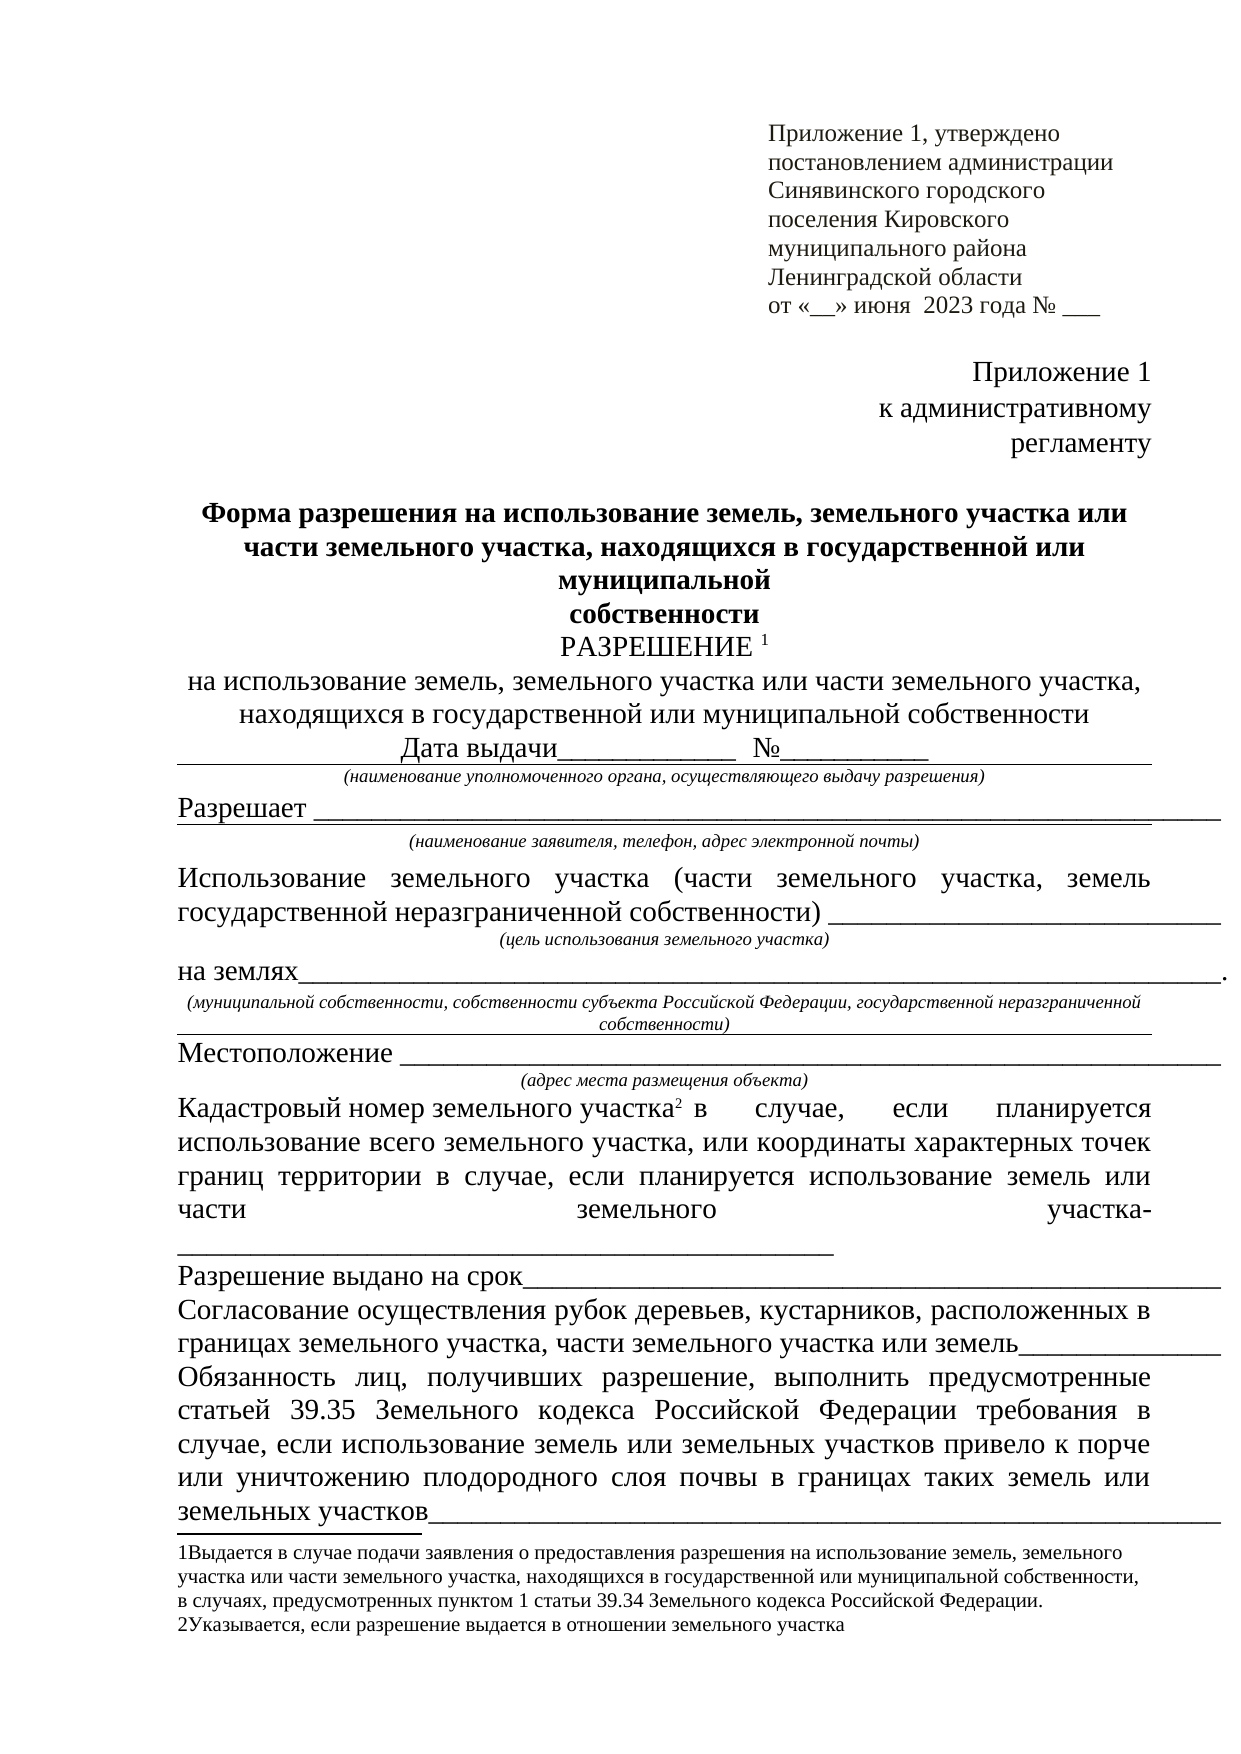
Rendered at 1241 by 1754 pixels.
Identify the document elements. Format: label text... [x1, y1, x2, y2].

text Дата выдачи № [177, 730, 1152, 764]
text на использование земель, земельного участка или части земельного участка, находящихся в государственной или муниципальной собственности [177, 663, 1152, 730]
text Использование земельного участка (части земельного участка, земель государственной неразграниченной собственности) [177, 861, 1152, 928]
text (наименование уполномоченного органа, осуществляющего выдачу разрешения) Разрешает [177, 765, 1152, 824]
text Приложение 1, утверждено постановлением администрации Синявинского городского поселения Кировского муниципального района Ленинградской области [768, 118, 1152, 291]
text Местоположение [177, 1035, 1152, 1069]
text к административному регламенту [773, 390, 1152, 458]
text от «__» июня 2023 года № ___ [768, 291, 1152, 319]
text Приложение 1 [773, 354, 1152, 388]
text (наименование заявителя, телефон, адрес электронной почты) [177, 829, 1152, 851]
text (цель использования земельного участка) на землях . [177, 928, 1152, 987]
text Кадастровый номер земельного участка в случае, если планируется использование всего земельного участка, или координаты характерных точек границ территории в случае, если планируется использование земель или части земельного участка_____________________________________________ [177, 1091, 1152, 1258]
text Обязанность лиц, получивших разрешение, выполнить предусмотренные статьей 39.35 Земельного кодекса Российской Федерации требования в случае, если использование земель или земельных участков привело к порче или уничтожению плодородного слоя почвы в границах таких земель или земельных участков [177, 1359, 1152, 1527]
text Согласование осуществления рубок деревьев, кустарников, расположенных в границах земельного участка, части земельного участка или земель [177, 1292, 1152, 1359]
text (адрес места размещения объекта) [177, 1069, 1152, 1091]
text РАЗРЕШЕНИЕ [177, 629, 1152, 663]
text Форма разрешения на использование земель, земельного участка или части земельного участка, находящихся в государственной или муниципальной собственности [177, 495, 1152, 629]
text (муниципальной собственности, собственности субъекта Российской Федерации, государственной неразграниченной собственности) [177, 991, 1152, 1034]
text Разрешение выдано на срок [177, 1258, 1152, 1292]
